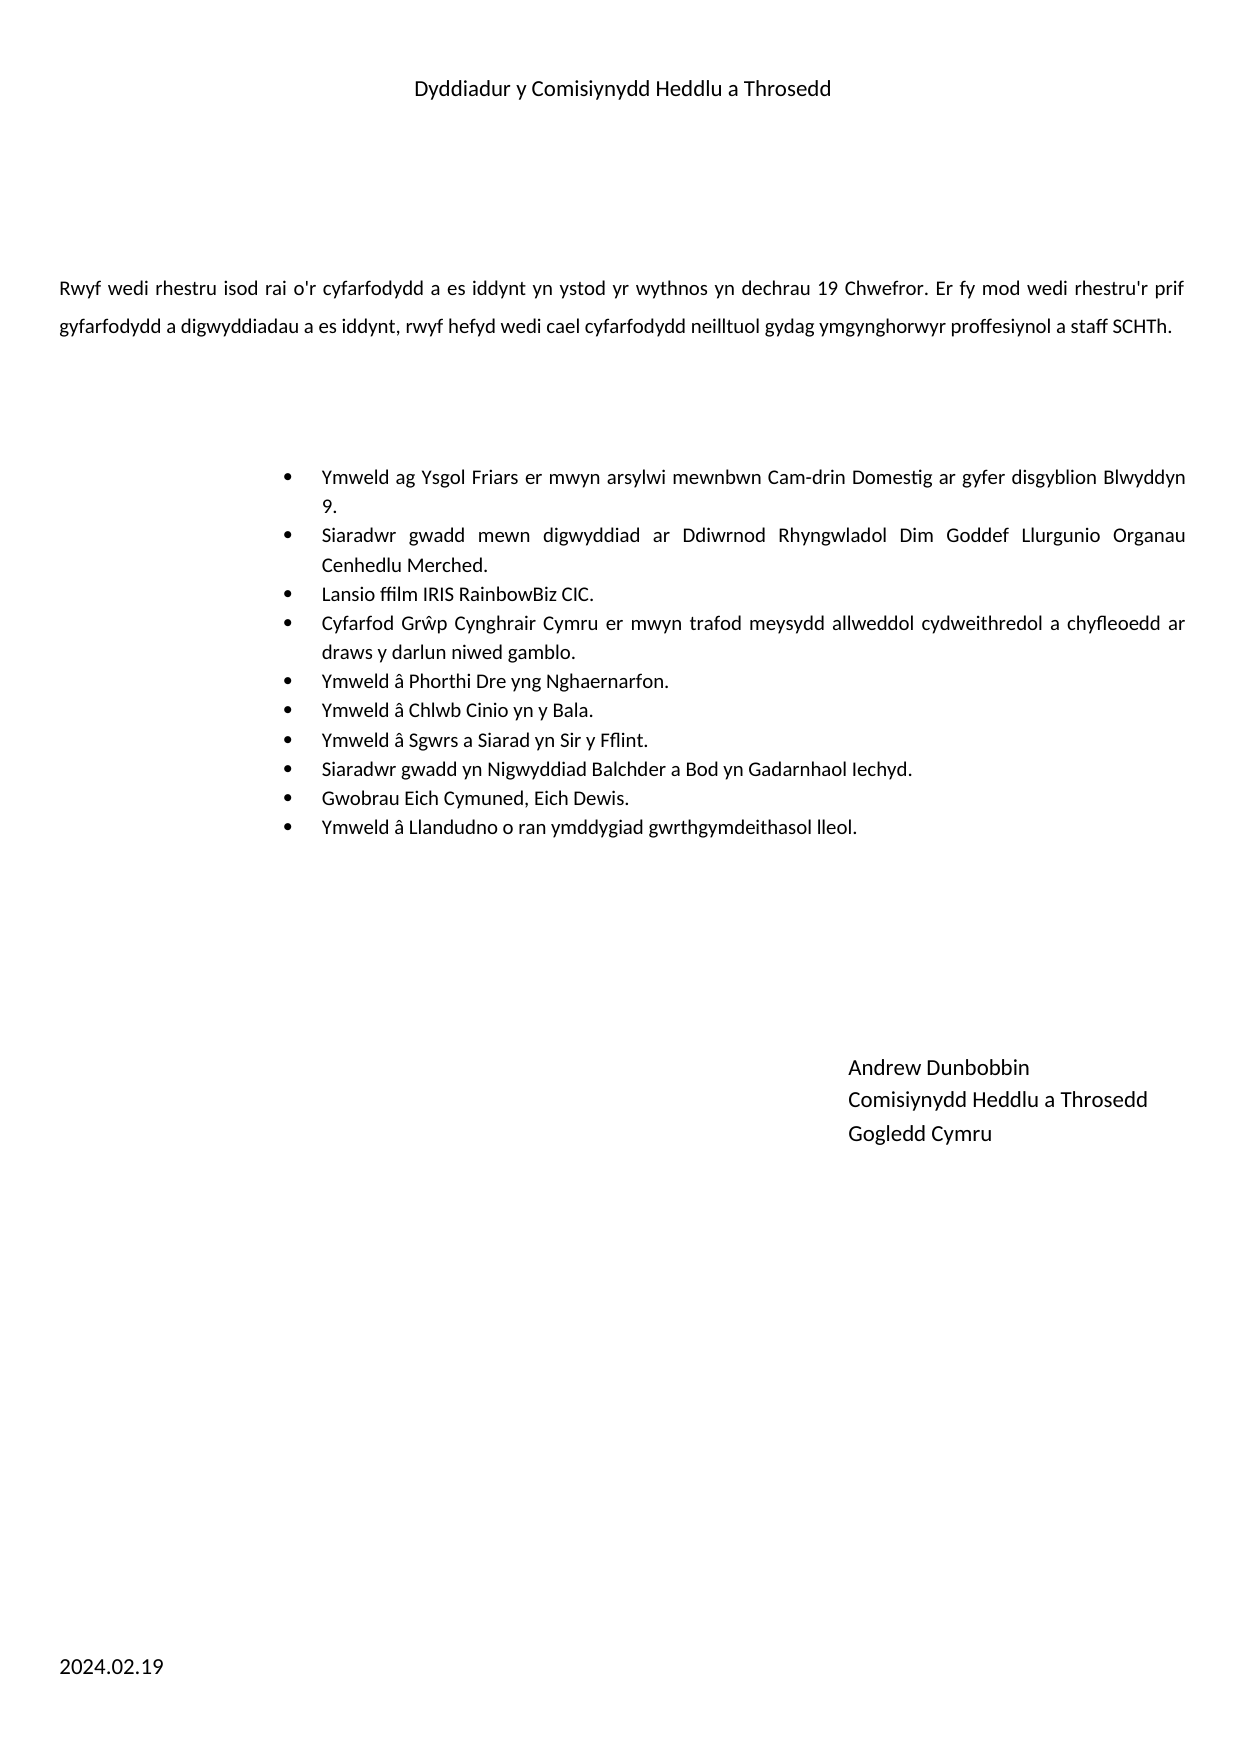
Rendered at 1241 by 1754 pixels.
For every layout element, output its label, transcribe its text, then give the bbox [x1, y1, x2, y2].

list Siaradwr gwadd yn Nigwyddiad Balchder a Bod yn Gadarnhaol Iechyd. [284, 756, 1187, 781]
list Cyfarfod Grŵp Cynghrair Cymru er mwyn trafod meysydd allweddol cydweithredol a chyfleoedd ar draws y darlun niwed gamblo. [284, 610, 1187, 665]
list Gwobrau Eich Cymuned, Eich Dewis. [284, 785, 1187, 811]
text Andrew Dunbobbin Comisiynydd Heddlu a Throsedd Gogledd Cymru [622, 1053, 1187, 1147]
list Ymweld â Chlwb Cinio yn y Bala. [284, 698, 1187, 723]
text Rwyf wedi rhestru isod rai o'r cyfarfodydd a es iddynt yn ystod yr wythnos yn dechrau 19 Chwefror. Er fy mod wedi rhestru'r prif gyfarfodydd a digwyddiadau a es iddynt, rwyf hefyd wedi cael cyfarfodydd neilltuol gydag ymgynghorwyr proffesiynol a staff SCHTh. [59, 276, 1187, 339]
list Siaradwr gwadd mewn digwyddiad ar Ddiwrnod Rhyngwladol Dim Goddef Llurgunio Organau Cenhedlu Merched. [284, 523, 1187, 577]
list Ymweld ag Ysgol Friars er mwyn arsylwi mewnbwn Cam-drin Domestig ar gyfer disgyblion Blwyddyn 9. [284, 464, 1187, 519]
list Lansio ffilm IRIS RainbowBiz CIC. [284, 581, 1187, 606]
list Ymweld â Llandudno o ran ymddygiad gwrthgymdeithasol lleol. [284, 814, 1187, 840]
list Ymweld â Sgwrs a Siarad yn Sir y Fflint. [284, 727, 1187, 752]
list Ymweld â Phorthi Dre yng Nghaernarfon. [284, 668, 1187, 694]
